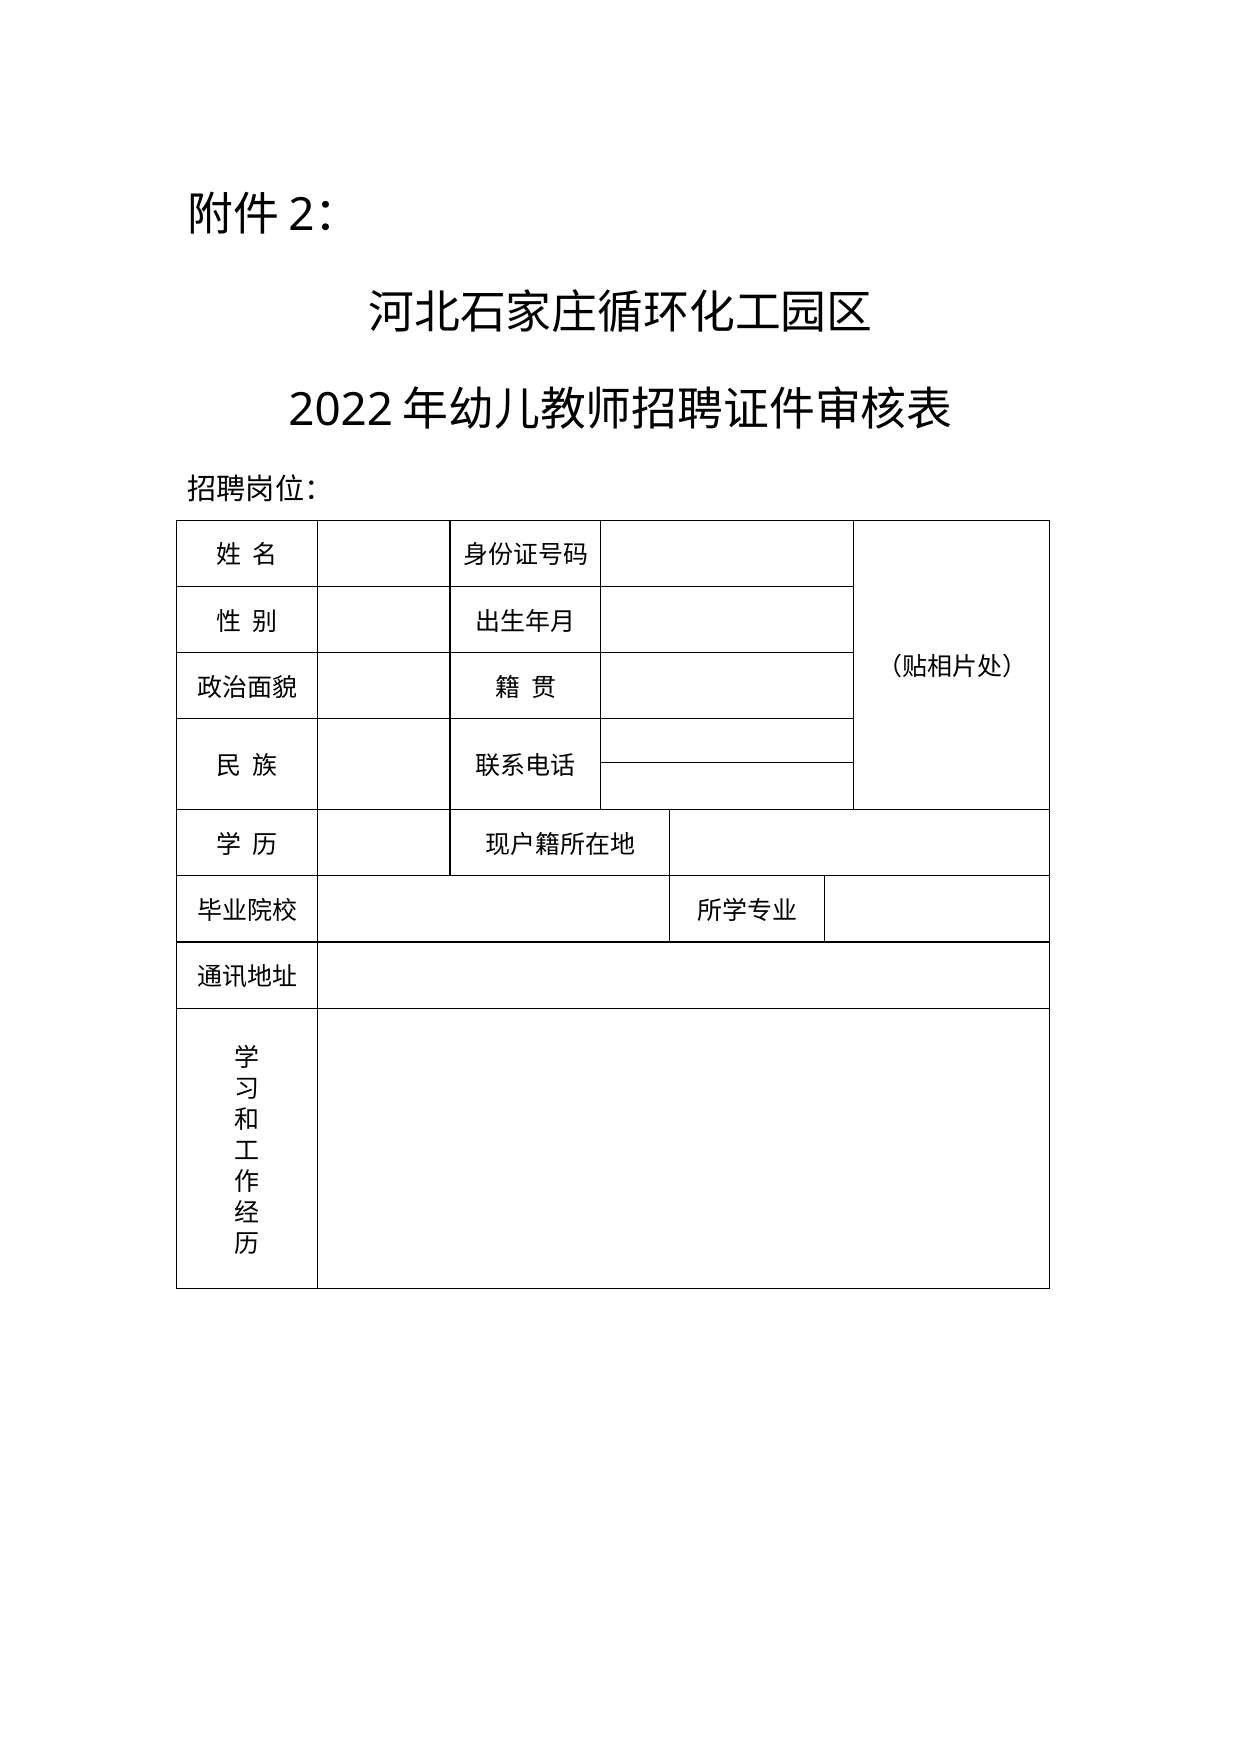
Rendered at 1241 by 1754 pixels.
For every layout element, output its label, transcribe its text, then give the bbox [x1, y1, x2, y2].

table_cell 出生年月 [450, 587, 600, 652]
table_cell 性 别 [177, 587, 317, 652]
table_cell 学 习 和 工 作 经 历 [177, 1009, 317, 1288]
table_cell [670, 810, 1049, 875]
text 2022年幼儿教师招聘证件审核表 [187, 357, 1053, 454]
table_cell [601, 719, 853, 762]
table_cell [318, 810, 449, 875]
table_cell 毕业院校 [177, 876, 317, 941]
table_cell [318, 876, 669, 941]
table_cell [601, 763, 853, 809]
table_cell [318, 587, 449, 652]
text 招聘岗位： [187, 454, 1053, 519]
table_header 身份证号码 [450, 521, 600, 586]
table_cell [825, 876, 1049, 941]
table_cell [318, 719, 449, 809]
table_cell 通讯地址 [177, 943, 317, 1007]
table_cell [601, 587, 853, 652]
table_header 姓 名 [177, 521, 317, 586]
table_cell 联系电话 [450, 719, 600, 809]
table_cell [318, 943, 1049, 1007]
table_cell 所学专业 [670, 876, 824, 941]
table_header [318, 521, 449, 586]
table_cell 民 族 [177, 719, 317, 809]
table_cell 籍 贯 [450, 653, 600, 718]
table_header [601, 521, 853, 586]
text 河北石家庄循环化工园区 [187, 259, 1053, 357]
table_cell 学 历 [177, 810, 317, 875]
table_cell [318, 653, 449, 718]
table_header （贴相片处） [854, 521, 1049, 809]
table_cell [318, 1009, 1049, 1288]
table_cell 政治面貌 [177, 653, 317, 718]
table_cell 现户籍所在地 [450, 810, 669, 875]
table_cell [601, 653, 853, 718]
text 附件2： [187, 162, 1053, 259]
